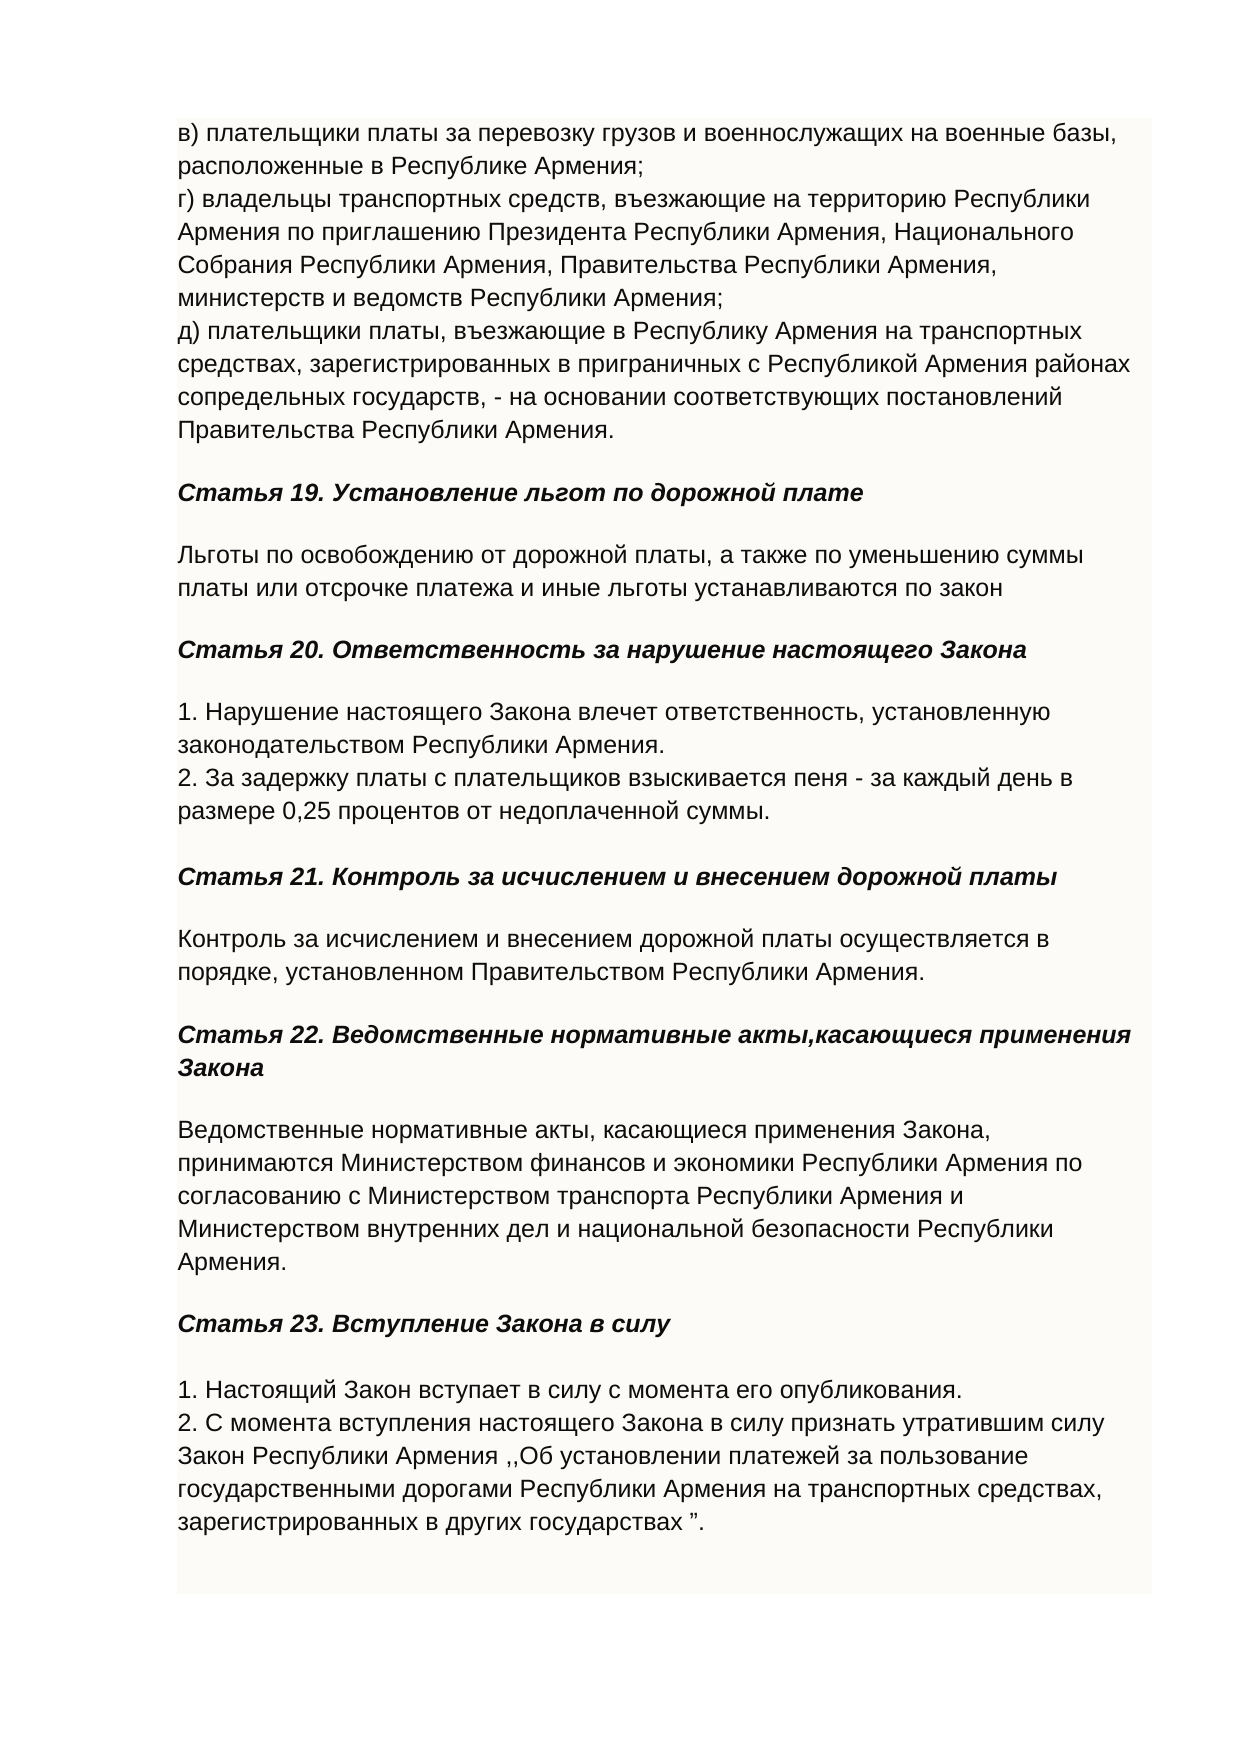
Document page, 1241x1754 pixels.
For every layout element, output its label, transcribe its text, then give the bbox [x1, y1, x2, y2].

text 1. Нарушение настоящего Закона влечет ответственность, установленную законодательством Республики Армения. 2. За задержку платы с плательщиков взыскивается пеня - за каждый день в размере 0,25 процентов от недоплаченной суммы. Статья 21. Контроль за исчислением и внесением дорожной платы [177, 697, 1152, 891]
text Статья 22. Ведомственные нормативные акты,касающиеся применения Закона [177, 1019, 1152, 1081]
text Контроль за исчислением и внесением дорожной платы осуществляется в порядке, установленном Правительством Республики Армения. [177, 924, 1152, 986]
text Льготы по освобождению от дорожной платы, а также по уменьшению суммы платы или отсрочке платежа и иные льготы устанавливаются по закон [177, 540, 1152, 601]
text Статья 20. Ответственность за нарушение настоящего Закона [177, 635, 1152, 664]
text Ведомственные нормативные акты, касающиеся применения Закона, принимаются Министерством финансов и экономики Республики Армения по согласованию с Министерством транспорта Республики Армения и Министерством внутренних дел и национальной безопасности Республики Армения. [177, 1115, 1152, 1276]
text Статья 19. Установление льгот по дорожной плате [177, 477, 1152, 506]
text Статья 23. Вступление Закона в силу 1. Настоящий Закон вступает в силу с момента его опубликования. 2. С момента вступления настоящего Закона в силу признать утратившим силу Закон Республики Армения ,,Об установлении платежей за пользование государственными дорогами Республики Армения на транспортных средствах, зарегистрированных в других государствах ”. [177, 1309, 1152, 1536]
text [177, 118, 1152, 444]
